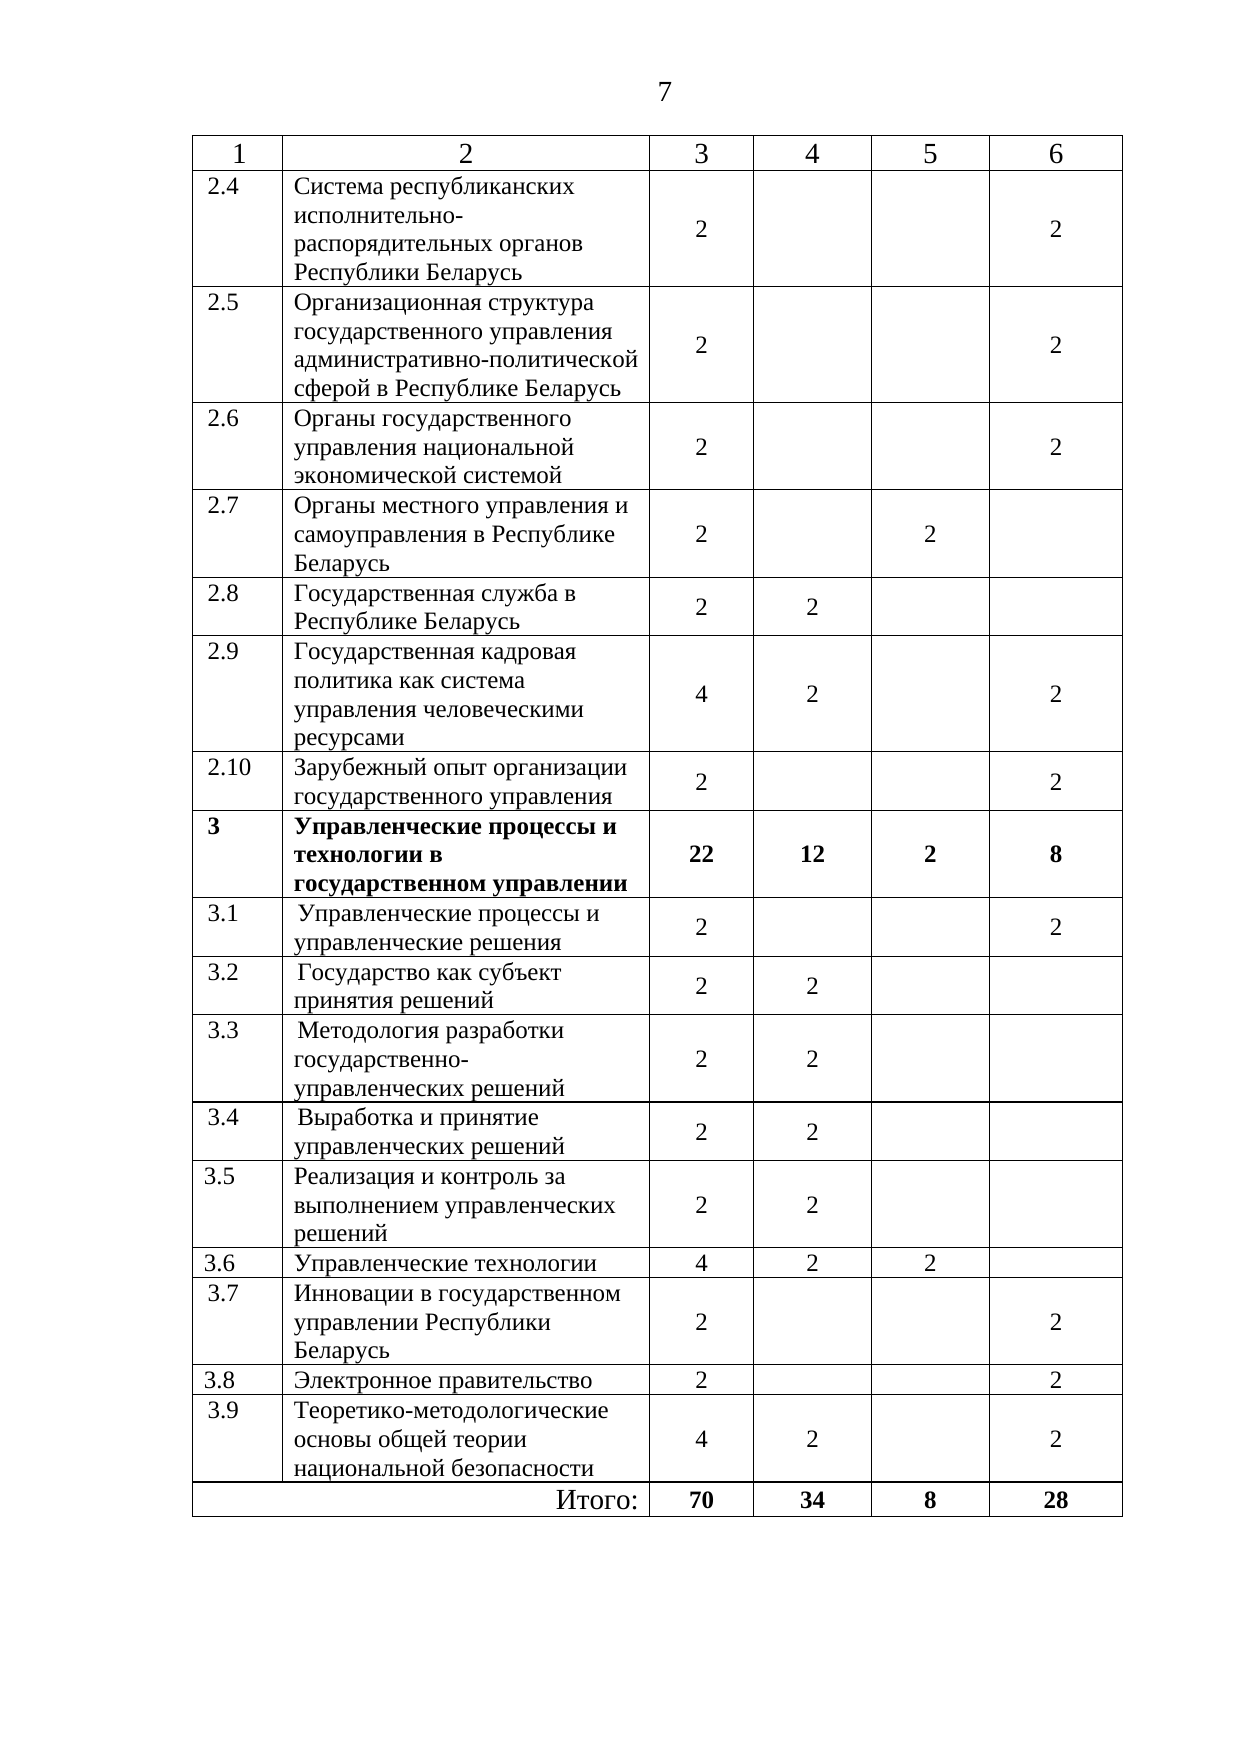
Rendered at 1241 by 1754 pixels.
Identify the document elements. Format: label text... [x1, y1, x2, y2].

table_cell 2.4 [193, 171, 282, 286]
table_cell 2 [990, 1365, 1122, 1394]
table_cell [754, 1278, 871, 1364]
table_cell [872, 636, 989, 751]
table_cell [872, 1365, 989, 1394]
table_cell 3 [193, 811, 282, 897]
table_cell [872, 1395, 989, 1481]
table_cell 6 [990, 136, 1122, 170]
table_cell 12 [754, 811, 871, 897]
table_cell [990, 957, 1122, 1014]
table_cell Организационная структура государственного управления административно-политической сферой в Республике Беларусь [283, 287, 649, 402]
table_cell [872, 578, 989, 635]
table_cell 2 [990, 636, 1122, 751]
table_cell 4 [650, 1248, 753, 1277]
table_cell 2.8 [193, 578, 282, 635]
table_cell [990, 1015, 1122, 1101]
table_cell 2 [650, 898, 753, 956]
table_cell [754, 898, 871, 956]
table_cell 4 [650, 1395, 753, 1481]
table_cell 2 [990, 287, 1122, 402]
table_cell [872, 403, 989, 489]
table_cell 3.4 [193, 1103, 282, 1160]
table_cell Государство как субъект принятия решений [283, 957, 649, 1014]
table_cell 3.5 [193, 1161, 282, 1247]
table_cell 2 [754, 957, 871, 1014]
table_cell Система республиканских исполнительно-распорядительных органов Республики Беларусь [283, 171, 649, 286]
table_cell 2.10 [193, 752, 282, 810]
table_cell [754, 490, 871, 577]
table_cell 8 [872, 1483, 989, 1516]
table_cell 2 [754, 1103, 871, 1160]
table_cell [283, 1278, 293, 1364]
table_cell 2 [650, 1103, 753, 1160]
table_cell 2 [650, 1015, 753, 1101]
table_cell [872, 171, 989, 286]
table_cell 2 [650, 1365, 753, 1394]
table_cell 4 [650, 636, 753, 751]
table_cell Государственная кадровая политика как система управления человеческими ресурсами [283, 636, 649, 751]
table_cell 2 [990, 403, 1122, 489]
table_cell [990, 1161, 1122, 1247]
table_cell [990, 578, 1122, 635]
table_cell Электронное правительство [283, 1365, 649, 1394]
table_cell Органы местного управления и самоуправления в Республике Беларусь [283, 490, 649, 577]
table_cell 2 [754, 1161, 871, 1247]
table_cell 2 [650, 1161, 753, 1247]
table_cell 5 [872, 136, 989, 170]
table_cell [754, 403, 871, 489]
table_cell 3.9 [193, 1395, 282, 1481]
table_cell 4 [754, 136, 871, 170]
table_cell 28 [990, 1483, 1122, 1516]
table_cell Государственная служба в Республике Беларусь [283, 578, 649, 635]
table_cell 2 [990, 1395, 1122, 1481]
table_cell Выработка и принятие управленческих решений [283, 1103, 649, 1160]
table_cell 2 [990, 171, 1122, 286]
table_cell 2 [650, 171, 753, 286]
table_cell [872, 898, 989, 956]
table_cell [872, 1161, 989, 1247]
table_cell 70 [650, 1483, 753, 1516]
table_cell 2 [872, 490, 989, 577]
table_cell Органы государственного управления национальной экономической системой [283, 403, 649, 489]
table_cell 8 [990, 811, 1122, 897]
table_cell Управленческие технологии [283, 1248, 649, 1277]
table_cell 2 [754, 1015, 871, 1101]
table_cell [990, 1248, 1122, 1277]
table_cell 2.9 [193, 636, 282, 751]
table_cell 2 [650, 752, 753, 810]
table_cell 3.8 [193, 1365, 282, 1394]
table_cell 1 [193, 136, 282, 170]
table_cell [754, 171, 871, 286]
table_cell 2.7 [193, 490, 282, 577]
table_cell 2 [990, 1278, 1122, 1364]
table_cell 2 [650, 403, 753, 489]
table_cell 2 [872, 1248, 989, 1277]
table_cell 3.2 [193, 957, 282, 1014]
table_cell [872, 1278, 989, 1364]
table_cell [754, 752, 871, 810]
table_cell 3.3 [193, 1015, 282, 1101]
table_cell 22 [650, 811, 753, 897]
table_cell 2 [650, 957, 753, 1014]
table_cell 3.6 [193, 1248, 282, 1277]
table_cell 2 [650, 578, 753, 635]
table_cell [754, 1365, 871, 1394]
table_cell Управленческие процессы и управленческие решения [283, 898, 649, 956]
table_cell 2 [650, 490, 753, 577]
table_cell 34 [754, 1483, 871, 1516]
table_cell [754, 287, 871, 402]
table_cell 2 [650, 287, 753, 402]
table_cell 2 [754, 636, 871, 751]
table_cell [990, 1103, 1122, 1160]
table_cell 2 [990, 752, 1122, 810]
table_cell Итого: [193, 1483, 649, 1516]
table_cell 3 [650, 136, 753, 170]
table_cell 2 [754, 1395, 871, 1481]
table_cell Методология разработки государственно-управленческих решений [283, 1015, 649, 1101]
table_cell [872, 752, 989, 810]
table_cell 2.5 [193, 287, 282, 402]
table_cell 3.7 [193, 1278, 282, 1364]
table_cell 2 [754, 578, 871, 635]
table_cell [990, 490, 1122, 577]
table_cell [872, 1015, 989, 1101]
table_cell [872, 957, 989, 1014]
table_cell [872, 287, 989, 402]
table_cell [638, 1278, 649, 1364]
table_cell Управленческие процессы и технологии в государственном управлении [283, 811, 649, 897]
table_cell Зарубежный опыт организации государственного управления [283, 752, 649, 810]
table_cell Теоретико-методологические основы общей теории национальной безопасности [283, 1395, 649, 1481]
table_cell 2.6 [193, 403, 282, 489]
table_cell 2 [650, 1278, 753, 1364]
table_cell 2 [990, 898, 1122, 956]
table_cell 2 [283, 136, 649, 170]
table_cell 2 [754, 1248, 871, 1277]
table_cell [872, 1103, 989, 1160]
table_cell Реализация и контроль за выполнением управленческих решений [283, 1161, 649, 1247]
table_cell 2 [872, 811, 989, 897]
table_cell 3.1 [193, 898, 282, 956]
